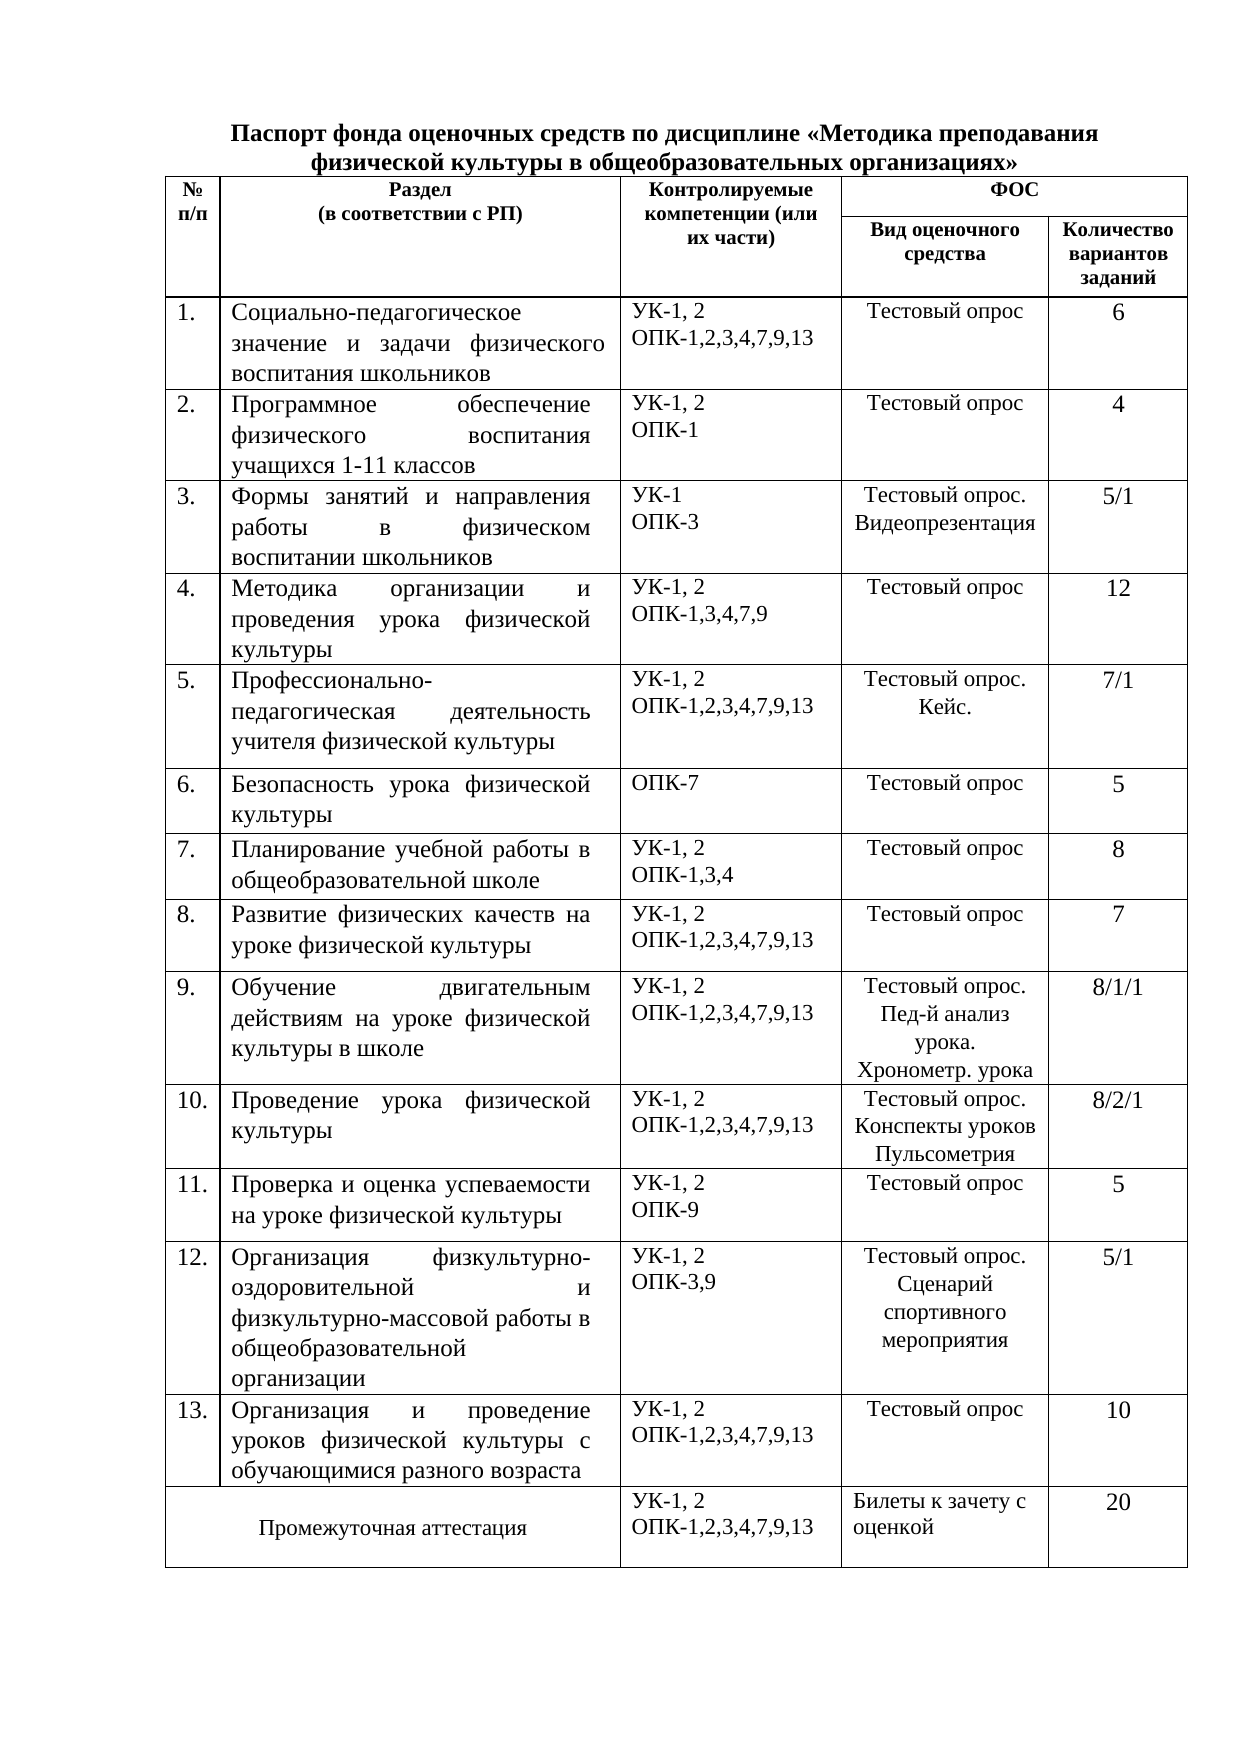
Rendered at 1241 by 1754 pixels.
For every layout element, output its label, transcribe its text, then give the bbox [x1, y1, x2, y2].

table_cell 4. [166, 574, 219, 664]
table_cell Тестовый опрос [842, 574, 1048, 664]
table_cell Тестовый опрос [842, 298, 1048, 388]
table_cell 6. [166, 769, 219, 833]
table_cell УК-1 ОПК-3 [621, 481, 841, 572]
table_cell УК-1, 2 ОПК-1,2,3,4,7,9,13 [621, 972, 841, 1084]
table_cell УК-1, 2 ОПК-1,2,3,4,7,9,13 [621, 1085, 841, 1168]
table_cell 5 [1049, 1169, 1187, 1241]
table_cell 8/2/1 [1049, 1085, 1187, 1168]
table_cell Тестовый опрос [842, 390, 1048, 480]
table_cell 5/1 [1049, 1242, 1187, 1394]
table_cell Безопасность урока физической культуры [221, 769, 620, 833]
table_cell 20 [1049, 1487, 1187, 1567]
table_cell Тестовый опрос. Конспекты уроков Пульсометрия [842, 1085, 1048, 1168]
table_cell УК-1, 2 ОПК-9 [621, 1169, 841, 1241]
table_cell УК-1, 2 ОПК-1,3,4 [621, 834, 841, 898]
table_cell ОПК-7 [621, 769, 841, 833]
table_cell Тестовый опрос. Сценарий спортивного мероприятия [842, 1242, 1048, 1394]
table_header Раздел (в соответствии с РП) [221, 177, 620, 296]
table_header ФОС [842, 177, 1187, 216]
table_cell Тестовый опрос. Кейс. [842, 665, 1048, 768]
table_cell 7. [166, 834, 219, 898]
table_cell Тестовый опрос [842, 769, 1048, 833]
table_cell 4 [1049, 390, 1187, 480]
table_cell Тестовый опрос [842, 1169, 1048, 1241]
table_cell УК-1, 2 ОПК-1,2,3,4,7,9,13 [621, 1395, 841, 1486]
table_cell 8. [166, 900, 219, 971]
table_cell УК-1, 2 ОПК-1 [621, 390, 841, 480]
table_cell 10 [1049, 1395, 1187, 1486]
table_cell Проведение урока физической культуры [221, 1085, 620, 1168]
table_cell Обучение двигательным действиям на уроке физической культуры в школе [221, 972, 620, 1084]
table_cell 11. [166, 1169, 219, 1241]
table_cell Формы занятий и направления работы в физическом воспитании школьников [221, 481, 620, 572]
text Паспорт фонда оценочных средств по дисциплине «Методика преподавания физической культуры в общеобразовательных организациях» [177, 118, 1152, 176]
table_cell 8 [1049, 834, 1187, 898]
table_cell УК-1, 2 ОПК-1,2,3,4,7,9,13 [621, 665, 841, 768]
table_cell 12. [166, 1242, 219, 1394]
table_cell 9. [166, 972, 219, 1084]
table_header № п/п [166, 177, 219, 296]
table_cell Организация и проведение уроков физической культуры с обучающимися разного возраста [221, 1395, 620, 1486]
table_cell Билеты к зачету с оценкой [842, 1487, 1048, 1567]
table_cell 6 [1049, 298, 1187, 388]
table_cell Тестовый опрос. Видеопрезентация [842, 481, 1048, 572]
table_cell Методика организации и проведения урока физической культуры [221, 574, 620, 664]
table_cell 13. [166, 1395, 219, 1486]
table_cell Количество вариантов заданий [1049, 217, 1187, 296]
table_cell 5 [1049, 769, 1187, 833]
table_cell Профессионально-педагогическая деятельность учителя физической культуры [221, 665, 620, 768]
table_cell 10. [166, 1085, 219, 1168]
table_cell Организация физкультурно-оздоровительной и физкультурно-массовой работы в общеобразовательной организации [221, 1242, 620, 1394]
table_header Контролируемые компетенции (или их части) [621, 177, 841, 296]
table_cell УК-1, 2 ОПК-1,3,4,7,9 [621, 574, 841, 664]
table_cell Планирование учебной работы в общеобразовательной школе [221, 834, 620, 898]
table_cell УК-1, 2 ОПК-1,2,3,4,7,9,13 [621, 1487, 841, 1567]
table_cell Проверка и оценка успеваемости на уроке физической культуры [221, 1169, 620, 1241]
table_cell 12 [1049, 574, 1187, 664]
table_cell УК-1, 2 ОПК-3,9 [621, 1242, 841, 1394]
table_cell УК-1, 2 ОПК-1,2,3,4,7,9,13 [621, 298, 841, 388]
table_cell Развитие физических качеств на уроке физической культуры [221, 900, 620, 971]
table_cell УК-1, 2 ОПК-1,2,3,4,7,9,13 [621, 900, 841, 971]
table_cell 7/1 [1049, 665, 1187, 768]
table_cell Социально-педагогическое значение и задачи физического воспитания школьников [221, 298, 620, 388]
table_cell Вид оценочного средства [842, 217, 1048, 296]
table_cell Тестовый опрос [842, 1395, 1048, 1486]
table_cell 5/1 [1049, 481, 1187, 572]
table_cell 7 [1049, 900, 1187, 971]
table_cell 5. [166, 665, 219, 768]
table_cell 8/1/1 [1049, 972, 1187, 1084]
table_cell Тестовый опрос. Пед-й анализ урока. Хронометр. урока [842, 972, 1048, 1084]
table_cell Программное обеспечение физического воспитания учащихся 1-11 классов [221, 390, 620, 480]
table_cell Промежуточная аттестация [166, 1487, 620, 1567]
table_cell 3. [166, 481, 219, 572]
table_cell Тестовый опрос [842, 834, 1048, 898]
table_cell Тестовый опрос [842, 900, 1048, 971]
table_cell 2. [166, 390, 219, 480]
table_cell 1. [166, 298, 219, 388]
